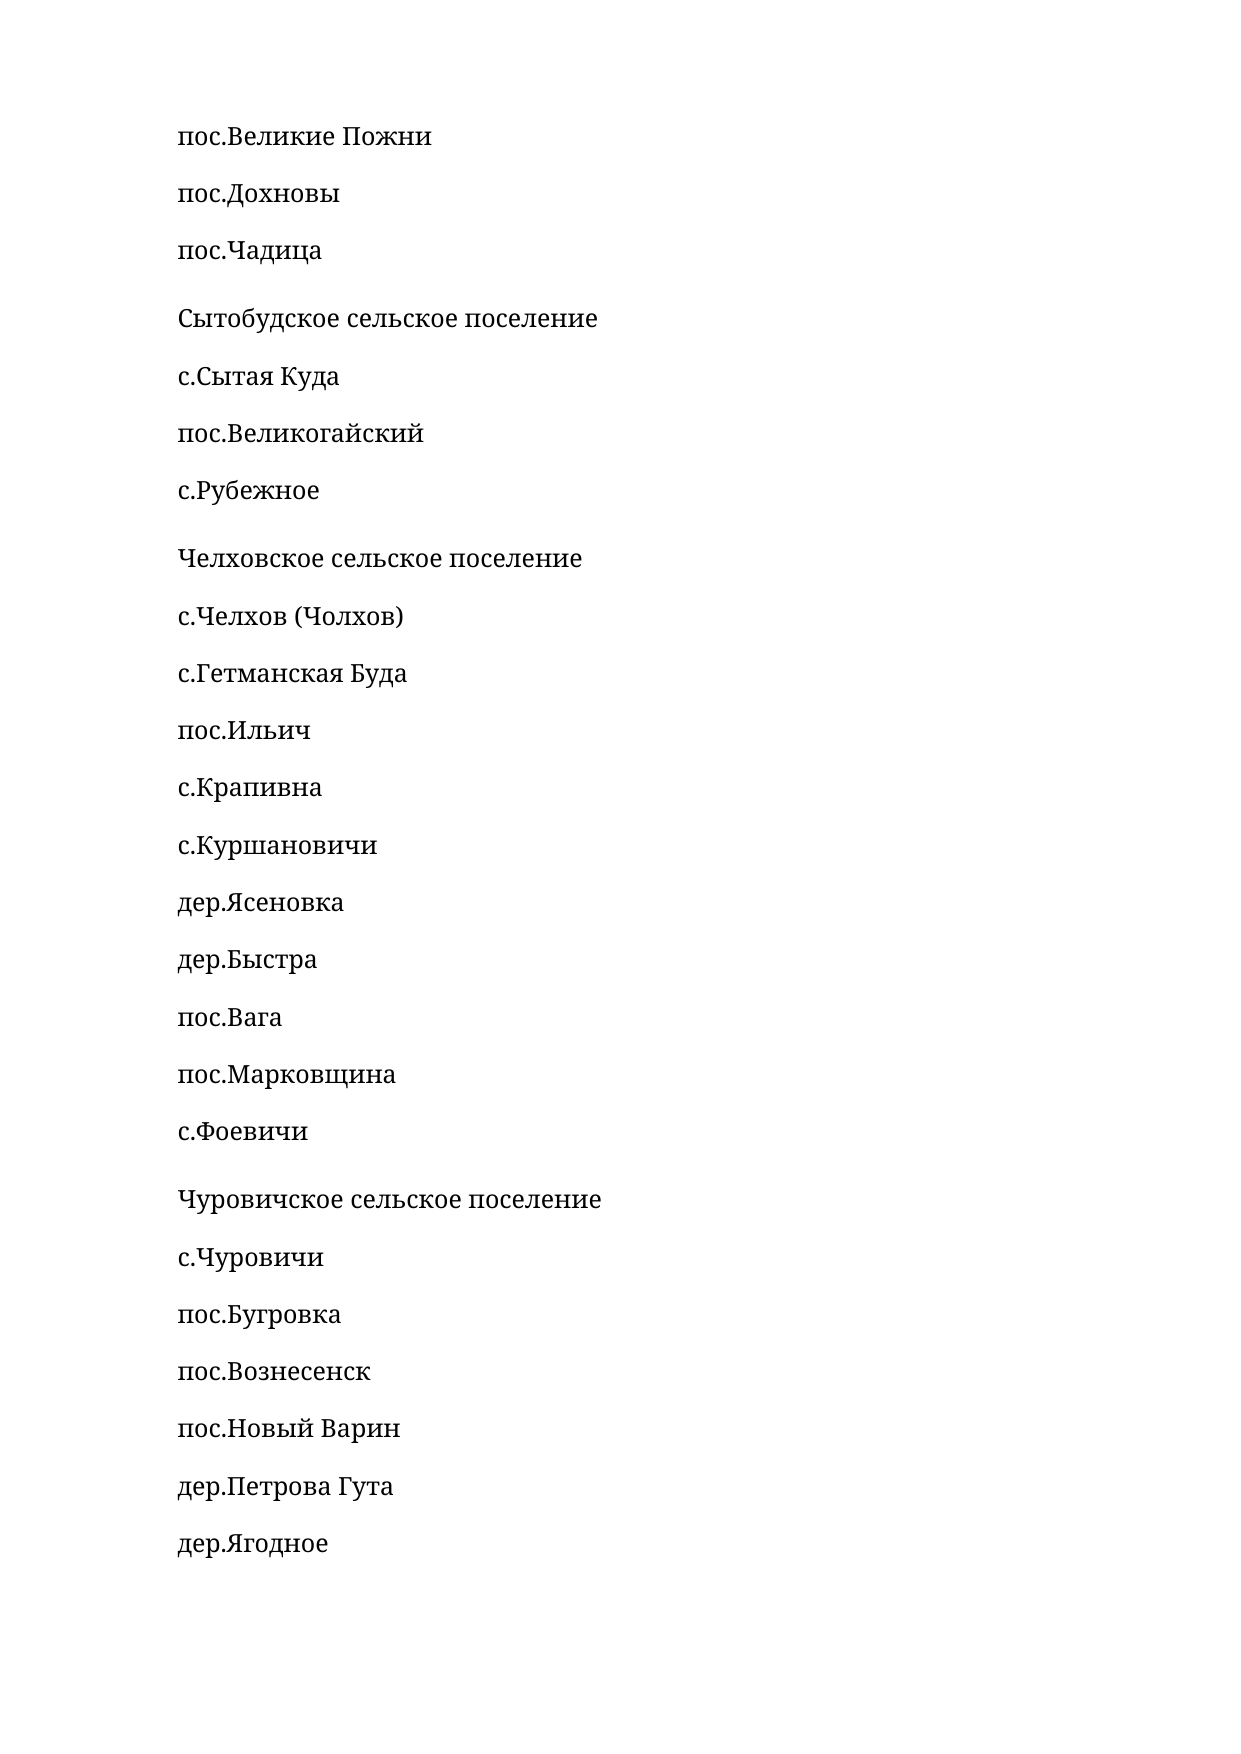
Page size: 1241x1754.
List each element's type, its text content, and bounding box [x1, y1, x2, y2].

text пос.Великие Пожни [177, 118, 1152, 152]
text с.Челхов (Чолхов) [177, 598, 1152, 632]
text с.Крапивна [177, 770, 1152, 804]
text пос.Бугровка [177, 1296, 1152, 1331]
text дер.Петрова Гута [177, 1468, 1152, 1502]
text дер.Ясеновка [177, 884, 1152, 919]
text пос.Вознесенск [177, 1354, 1152, 1388]
text дер.Быстра [177, 942, 1152, 976]
text с.Куршановичи [177, 827, 1152, 861]
text пос.Вага [177, 999, 1152, 1033]
text дер.Ягодное [177, 1526, 1152, 1560]
text с.Чуровичи [177, 1239, 1152, 1273]
text пос.Ильич [177, 713, 1152, 747]
text пос.Чадица Сытобудское сельское поселение [177, 233, 1152, 335]
text с.Фоевичи Чуровичское сельское поселение [177, 1114, 1152, 1216]
text пос.Марковщина [177, 1056, 1152, 1091]
text пос.Новый Варин [177, 1411, 1152, 1445]
text с.Сытая Куда [177, 358, 1152, 392]
text с.Рубежное Челховское сельское поселение [177, 473, 1152, 575]
text с.Гетманская Буда [177, 655, 1152, 689]
text пос.Дохновы [177, 175, 1152, 209]
text пос.Великогайский [177, 415, 1152, 449]
